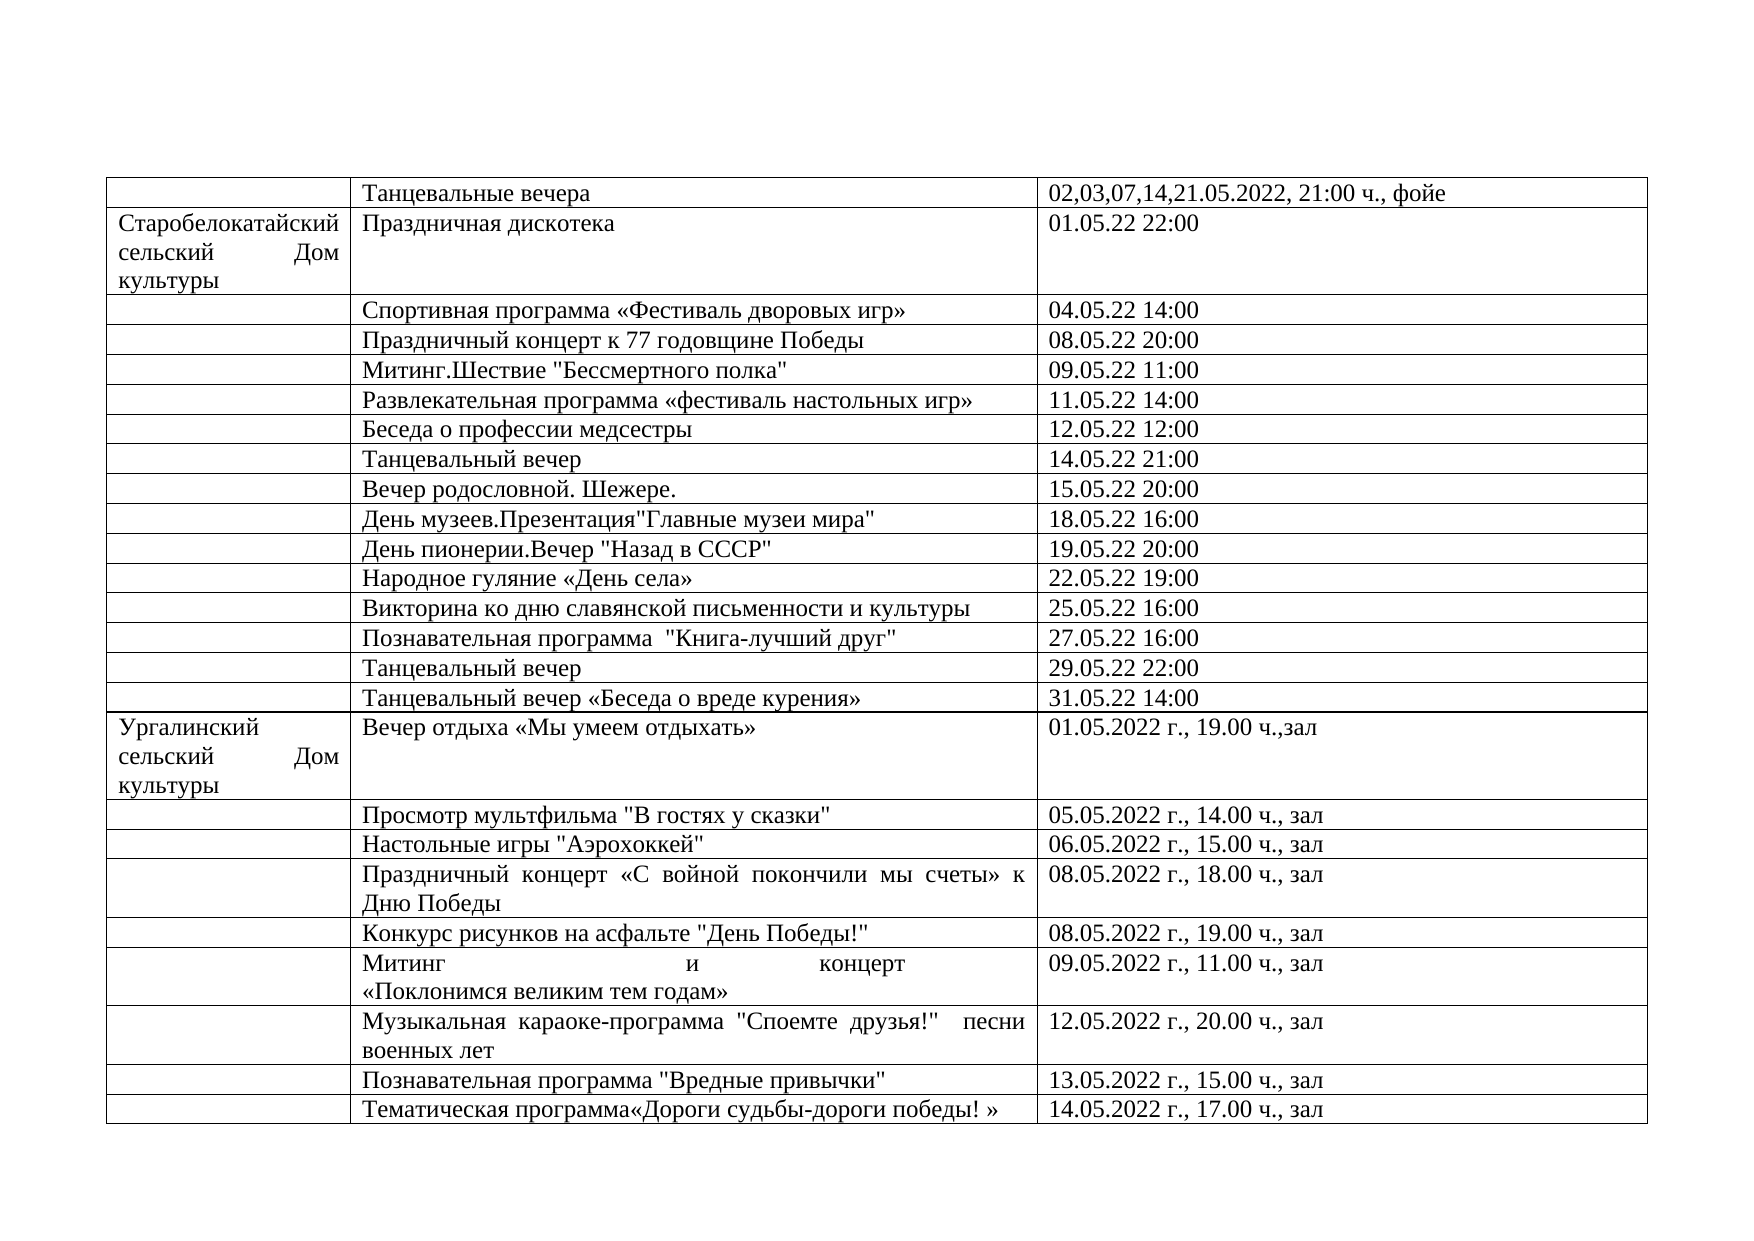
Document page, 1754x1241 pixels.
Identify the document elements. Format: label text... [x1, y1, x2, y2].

table_cell [107, 534, 350, 562]
table_cell [107, 355, 350, 384]
table_cell [107, 444, 350, 473]
table_cell Конкурс рисунков на асфальте "День Победы!" [351, 918, 1037, 947]
table_cell 13.05.2022 г., 15.00 ч., зал [1038, 1065, 1647, 1093]
table_cell Митинг.Шествие "Бессмертного полка" [351, 355, 1037, 384]
table_cell 05.05.2022 г., 14.00 ч., зал [1038, 800, 1647, 828]
table_cell [107, 653, 350, 682]
table_cell Просмотр мультфильма "В гостях у сказки" [351, 800, 1037, 828]
table_cell [107, 385, 350, 413]
table_cell Старобелокатайский сельский Дом культуры [107, 208, 350, 294]
table_cell Познавательная программа "Книга-лучший друг" [351, 623, 1037, 652]
table_cell 11.05.22 14:00 [1038, 385, 1647, 413]
table_cell Спортивная программа «Фестиваль дворовых игр» [351, 295, 1037, 324]
table_cell [107, 564, 350, 592]
table_cell [107, 325, 350, 354]
table_cell Праздничная дискотека [351, 208, 1037, 294]
table_cell 08.05.2022 г., 19.00 ч., зал [1038, 918, 1647, 947]
table_cell [107, 474, 350, 503]
table_cell Вечер отдыха «Мы умеем отдыхать» [351, 713, 1037, 799]
table_cell [107, 1065, 350, 1093]
table_cell Народное гуляние «День села» [351, 564, 1037, 592]
table_cell [107, 415, 350, 443]
table_cell [107, 1006, 350, 1064]
table_cell [107, 683, 350, 711]
table_cell Вечер родословной. Шежере. [351, 474, 1037, 503]
table_cell 25.05.22 16:00 [1038, 593, 1647, 622]
table_cell Митинг и концерт «Поклонимся великим тем годам» [351, 948, 1037, 1005]
table_cell 08.05.22 20:00 [1038, 325, 1647, 354]
table_cell Настольные игры "Аэрохоккей" [351, 830, 1037, 858]
table_cell 19.05.22 20:00 [1038, 534, 1647, 562]
table_cell [107, 918, 350, 947]
table_cell Ургалинский сельский Дом культуры [107, 713, 350, 799]
table_cell 09.05.22 11:00 [1038, 355, 1647, 384]
table_cell [107, 593, 350, 622]
table_cell 14.05.22 21:00 [1038, 444, 1647, 473]
table_cell Танцевальные вечера [351, 178, 1037, 207]
table_cell 08.05.2022 г., 18.00 ч., зал [1038, 859, 1647, 917]
table_cell 18.05.22 16:00 [1038, 504, 1647, 533]
table_cell 01.05.2022 г., 19.00 ч.,зал [1038, 713, 1647, 799]
table_cell Развлекательная программа «фестиваль настольных игр» [351, 385, 1037, 413]
table_cell День музеев.Презентация"Главные музеи мира" [351, 504, 1037, 533]
table_cell [107, 178, 350, 207]
table_cell Танцевальный вечер [351, 653, 1037, 682]
table_cell [107, 623, 350, 652]
table_cell 29.05.22 22:00 [1038, 653, 1647, 682]
table_cell [107, 948, 350, 1005]
table_cell 31.05.22 14:00 [1038, 683, 1647, 711]
table_cell Танцевальный вечер «Беседа о вреде курения» [351, 683, 1037, 711]
table_cell 04.05.22 14:00 [1038, 295, 1647, 324]
table_cell Музыкальная караоке-программа "Споемте друзья!" песни военных лет [351, 1006, 1037, 1064]
table_cell 06.05.2022 г., 15.00 ч., зал [1038, 830, 1647, 858]
table_cell [107, 859, 350, 917]
table_cell 09.05.2022 г., 11.00 ч., зал [1038, 948, 1647, 1005]
table_cell 22.05.22 19:00 [1038, 564, 1647, 592]
table_cell Познавательная программа "Вредные привычки" [351, 1065, 1037, 1093]
table_cell Танцевальный вечер [351, 444, 1037, 473]
table_cell 01.05.22 22:00 [1038, 208, 1647, 294]
table_cell Беседа о профессии медсестры [351, 415, 1037, 443]
table_cell 27.05.22 16:00 [1038, 623, 1647, 652]
table_cell 02,03,07,14,21.05.2022, 21:00 ч., фойе [1038, 178, 1647, 207]
table_cell Тематическая программа«Дороги судьбы-дороги победы! » [351, 1095, 1037, 1123]
table_cell 12.05.22 12:00 [1038, 415, 1647, 443]
table_cell Праздничный концерт к 77 годовщине Победы [351, 325, 1037, 354]
table_cell [107, 830, 350, 858]
table_cell День пионерии.Вечер "Назад в СССР" [351, 534, 1037, 562]
table_cell [107, 295, 350, 324]
table_cell [107, 800, 350, 828]
table_cell Праздничный концерт «С войной покончили мы счеты» к Дню Победы [351, 859, 1037, 917]
table_cell 12.05.2022 г., 20.00 ч., зал [1038, 1006, 1647, 1064]
table_cell [107, 1095, 350, 1123]
table_cell 14.05.2022 г., 17.00 ч., зал [1038, 1095, 1647, 1123]
table_cell [107, 504, 350, 533]
table_cell Викторина ко дню славянской письменности и культуры [351, 593, 1037, 622]
table_cell 15.05.22 20:00 [1038, 474, 1647, 503]
